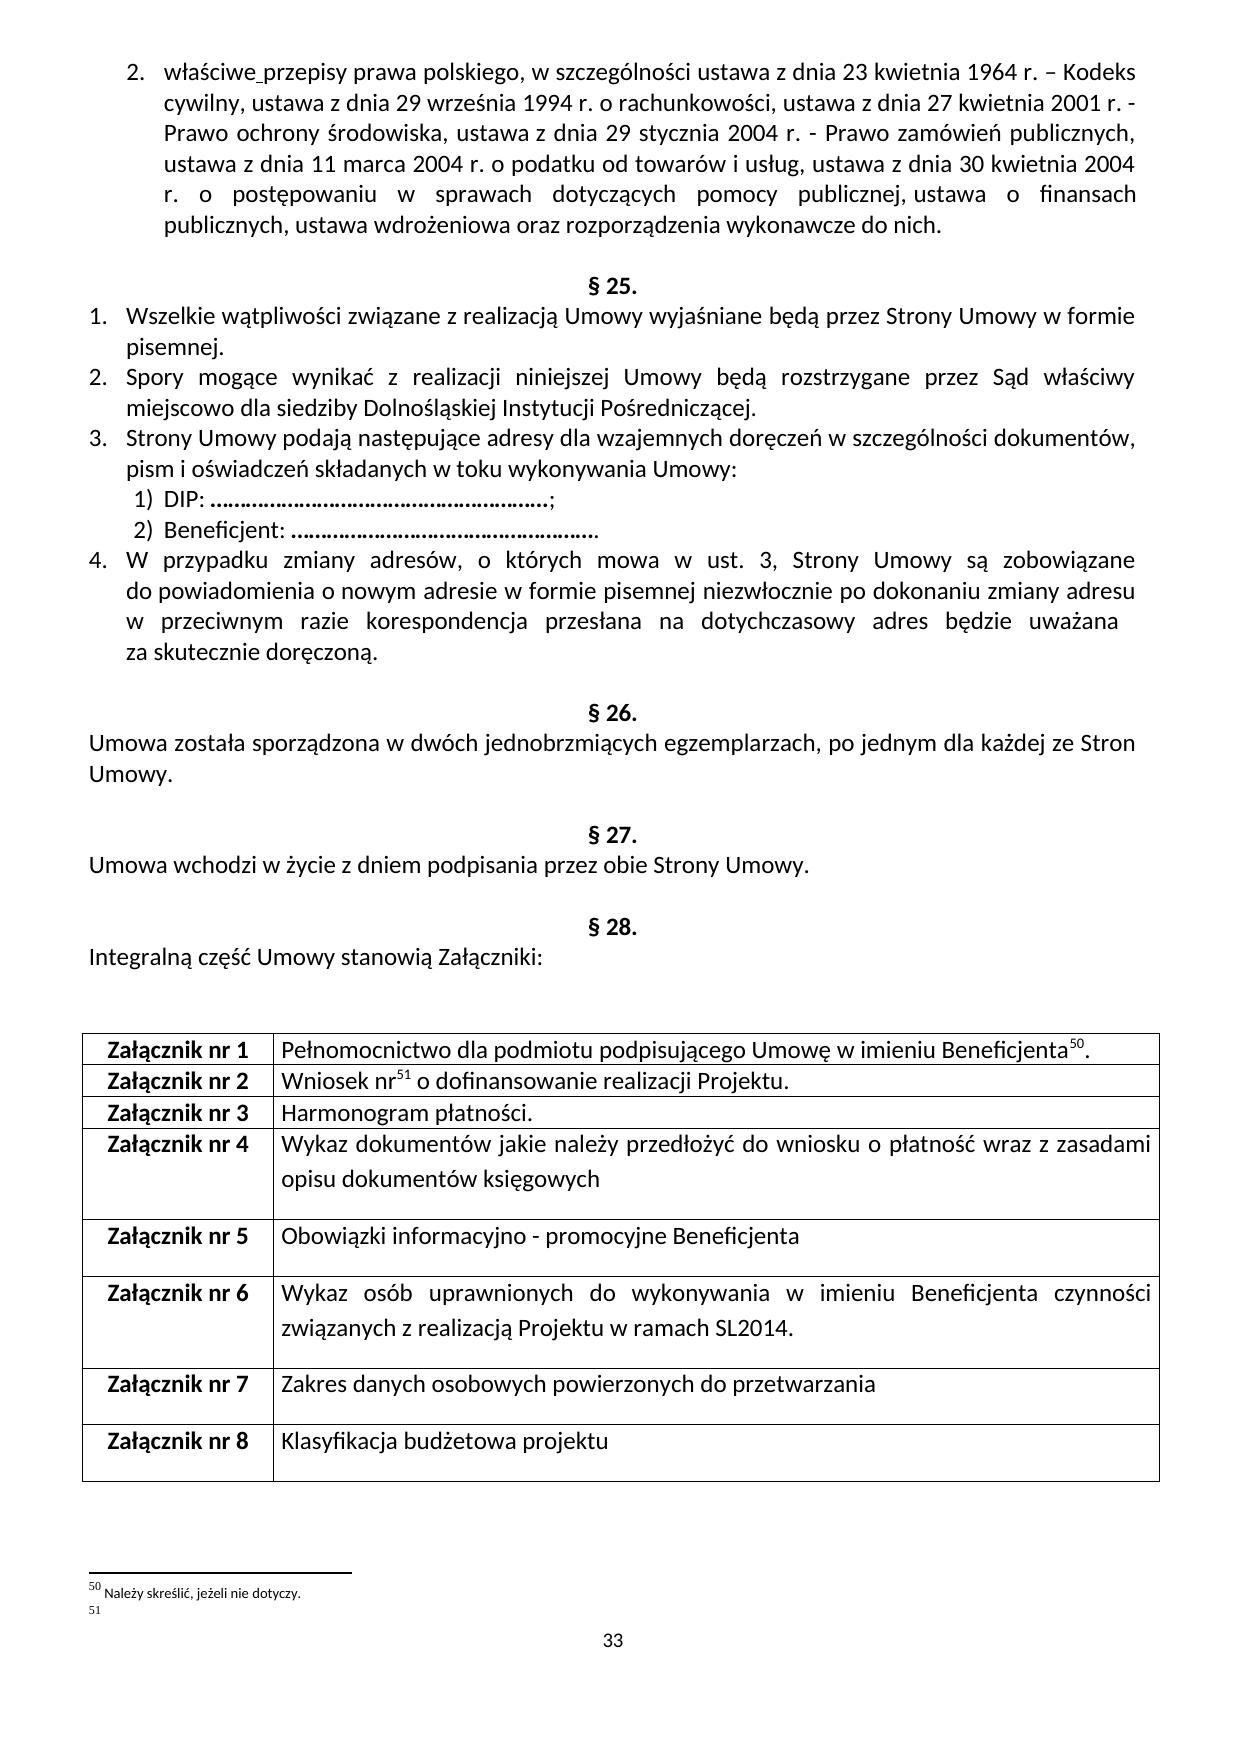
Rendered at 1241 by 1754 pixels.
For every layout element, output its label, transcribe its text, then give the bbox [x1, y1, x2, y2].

text § 25. [89, 270, 1137, 300]
table_header Załącznik nr 1 [83, 1034, 273, 1064]
text § 27. [89, 819, 1137, 850]
table_cell Wykaz dokumentów jakie należy przedłożyć do wniosku o płatność wraz z zasadami opisu dokumentów księgowych [274, 1129, 1159, 1219]
text § 28. [89, 911, 1137, 941]
table_cell Zakres danych osobowych powierzonych do przetwarzania [274, 1369, 1159, 1424]
table_cell Załącznik nr 2 [83, 1065, 273, 1096]
table_cell Załącznik nr 4 [83, 1129, 273, 1219]
table_cell Wniosek nr o dofinansowanie realizacji Projektu. [274, 1065, 1159, 1096]
table_cell Załącznik nr 3 [83, 1097, 273, 1127]
text Integralną część Umowy stanowią Załączniki: [89, 941, 1137, 972]
list Spory mogące wynikać z realizacji niniejszej Umowy będą rozstrzygane przez Sąd właściwy miejscowo dla siedziby Dolnośląskiej Instytucji Pośredniczącej. [89, 361, 1137, 422]
list właściwe przepisy prawa polskiego, w szczególności ustawa z dnia 23 kwietnia 1964 r. – Kodeks cywilny, ustawa z dnia 29 września 1994 r. o rachunkowości, ustawa z dnia 27 kwietnia 2001 r. - Prawo ochrony środowiska, ustawa z dnia 29 stycznia 2004 r. - Prawo zamówień publicznych, ustawa z dnia 11 marca 2004 r. o podatku od towarów i usług, ustawa z dnia 30 kwietnia 2004 r. o postępowaniu w sprawach dotyczących pomocy publicznej, ustawa o finansach publicznych, ustawa wdrożeniowa oraz rozporządzenia wykonawcze do nich. [126, 56, 1137, 239]
text § 26. [89, 697, 1137, 728]
table_cell Załącznik nr 8 [83, 1425, 273, 1481]
list Strony Umowy podają następujące adresy dla wzajemnych doręczeń w szczególności dokumentów, pism i oświadczeń składanych w toku wykonywania Umowy: [89, 422, 1137, 483]
list Beneficjent: ……………………………………………. [133, 514, 1137, 544]
table_cell Załącznik nr 6 [83, 1277, 273, 1367]
table_cell Obowiązki informacyjno - promocyjne Beneficjenta [274, 1220, 1159, 1276]
list DIP: …………………………………………………; [133, 483, 1137, 514]
list Wszelkie wątpliwości związane z realizacją Umowy wyjaśniane będą przez Strony Umowy w formie pisemnej. [89, 300, 1137, 361]
list W przypadku zmiany adresów, o których mowa w ust. 3, Strony Umowy są zobowiązane do powiadomienia o nowym adresie w formie pisemnej niezwłocznie po dokonaniu zmiany adresu w przeciwnym razie korespondencja przesłana na dotychczasowy adres będzie uważana za skutecznie doręczoną. [89, 544, 1137, 667]
table_cell Klasyfikacja budżetowa projektu [274, 1425, 1159, 1481]
table_cell Załącznik nr 7 [83, 1369, 273, 1424]
table_header Pełnomocnictwo dla podmiotu podpisującego Umowę w imieniu Beneficjenta. [274, 1034, 1159, 1064]
table_cell Załącznik nr 5 [83, 1220, 273, 1276]
text Umowa została sporządzona w dwóch jednobrzmiących egzemplarzach, po jednym dla każdej ze Stron Umowy. [89, 728, 1137, 789]
table_cell Wykaz osób uprawnionych do wykonywania w imieniu Beneficjenta czynności związanych z realizacją Projektu w ramach SL2014. [274, 1277, 1159, 1367]
table_cell Harmonogram płatności. [274, 1097, 1159, 1127]
text Umowa wchodzi w życie z dniem podpisania przez obie Strony Umowy. [89, 850, 1137, 880]
